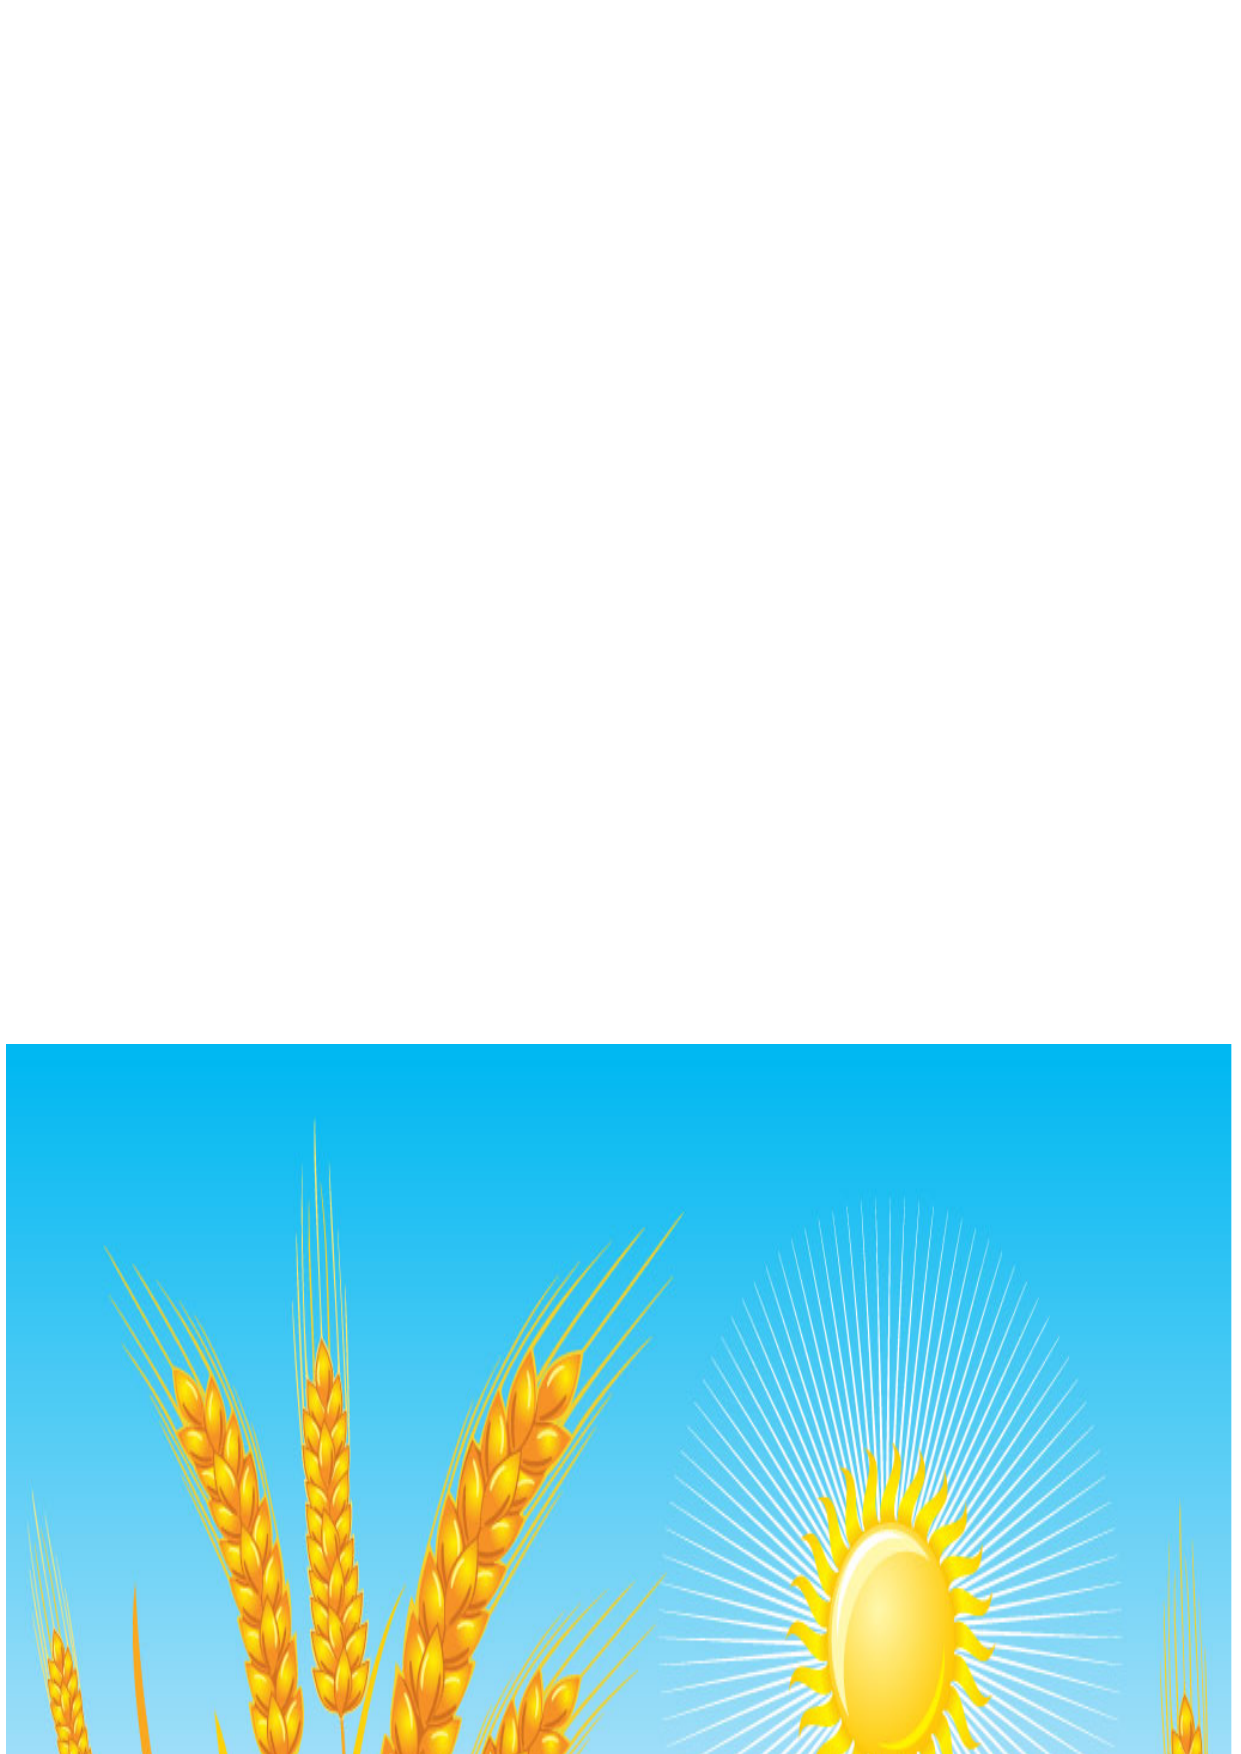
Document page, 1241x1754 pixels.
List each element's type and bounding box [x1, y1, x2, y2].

picture [6, 1119, 1232, 1754]
